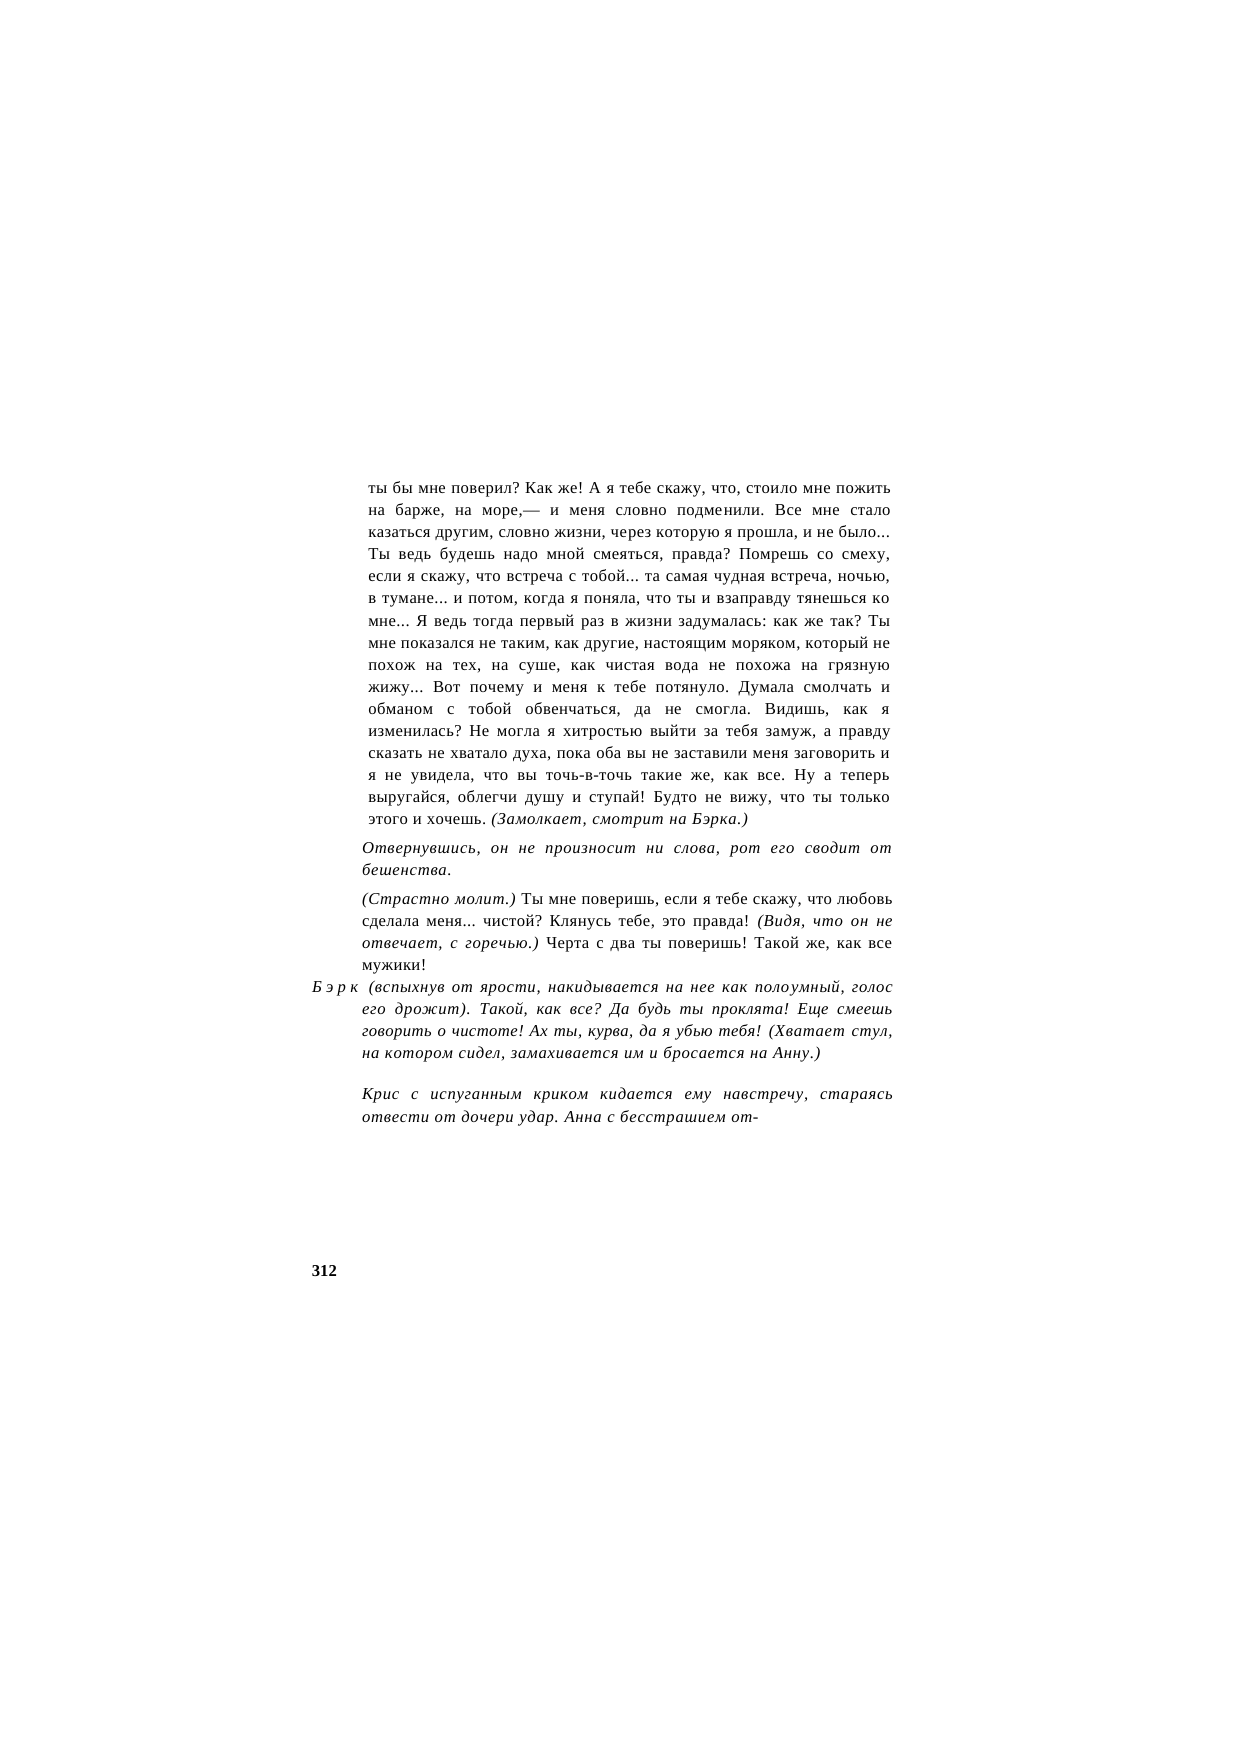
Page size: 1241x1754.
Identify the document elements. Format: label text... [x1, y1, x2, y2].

text 312 [312, 1263, 337, 1280]
text ты бы мне поверил? Как же! А я тебе скажу, что, стоило мне пожить на барже, на море,— и меня словно подменили. Все мне стало казаться другим, словно жизни, через которую я прошла, и не было... Ты ведь будешь надо мной смеяться, правда? Помрешь со смеху, если я скажу, что встреча с тобой... та самая чудная встреча, ночью, в тумане... и потом, когда я поняла, что ты и взаправду тянешься ко мне... Я ведь тогда первый раз в жизни задумалась: как же так? Ты мне показался не таким, как другие, настоящим моряком, который не похож на тех, на суше, как чистая вода не похожа на грязную жижу... Вот почему и меня к тебе потянуло. Думала смолчать и обманом с тобой обвенчаться, да не смогла. Видишь, как я изменилась? Не могла я хитростью выйти за тебя замуж, а правду сказать не хватало духа, пока оба вы не заставили меня заговорить и я не увидела, что вы точь-в-точь такие же, как все. Ну а теперь выругайся, облегчи душу и ступай! Будто не вижу, что ты только этого и хочешь. (Замолкает, смотрит на Бэрка.) [368, 476, 891, 829]
text Крис с испуганным криком кидается ему навстречу, стараясь отвести от дочери удар. Анна с бесстрашием от- [362, 1081, 893, 1127]
text Отвернувшись, он не произносит ни слова, рот его сводит от бешенства. [362, 835, 893, 880]
text (Страстно молит.) Ты мне поверишь, если я тебе скажу, что любовь сделала меня... чистой? Клянусь тебе, это правда! (Видя, что он не отвечает, с горечью.) Черта с два ты поверишь! Такой же, как все мужики! [362, 887, 893, 975]
text Бэрк (вспыхнув от ярости, накидывается на нее как полоумный, голос его дрожит). Такой, как все? Да будь ты проклята! Еще смеешь говорить о чистоте! Ах ты, курва, да я убью тебя! (Хватает стул, на котором сидел, замахивается им и бросается на Анну.) [312, 975, 893, 1063]
